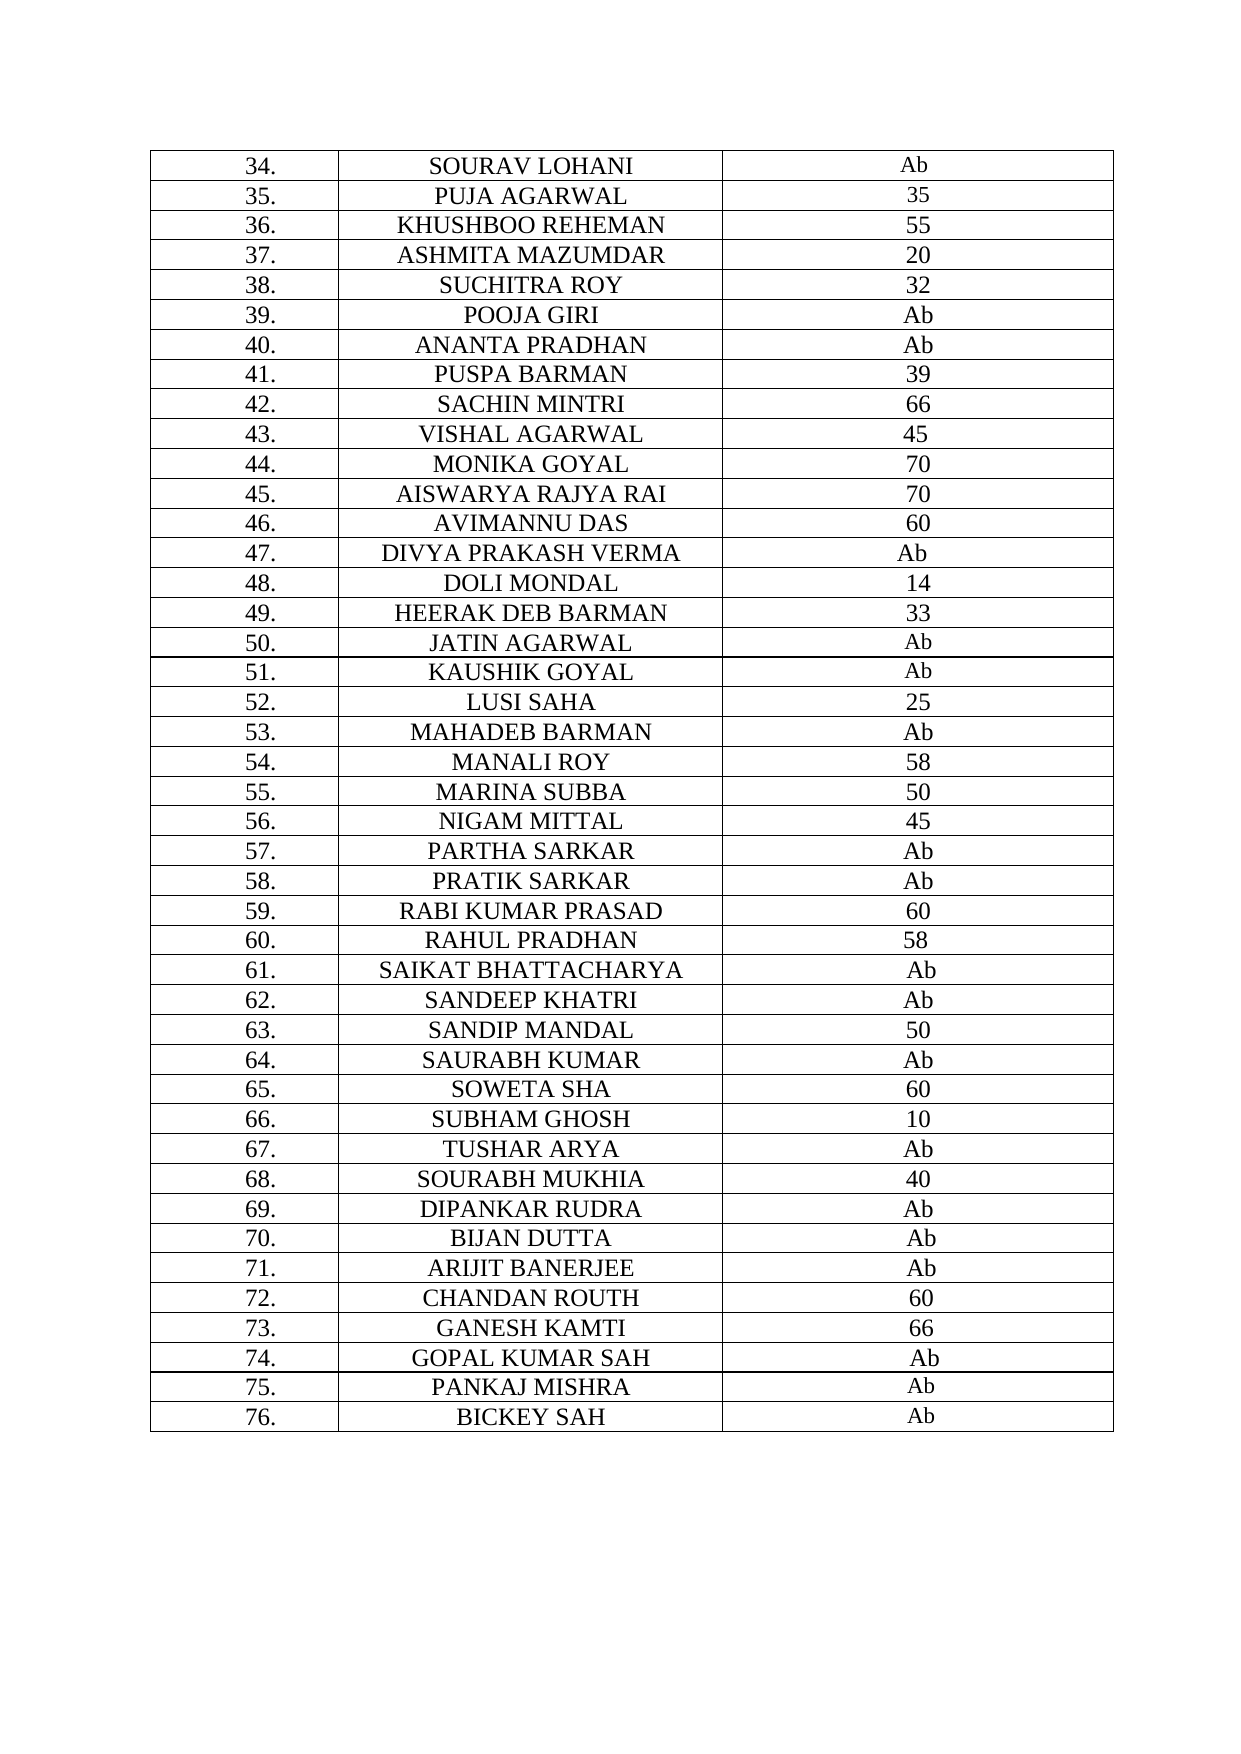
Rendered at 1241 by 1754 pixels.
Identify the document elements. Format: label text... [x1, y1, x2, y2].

table_cell [151, 717, 338, 746]
table_cell MANALI ROY [339, 747, 722, 776]
table_cell [151, 151, 338, 180]
table_cell [151, 181, 338, 209]
table_cell JATIN AGARWAL [339, 628, 722, 656]
table_cell DOLI MONDAL [339, 568, 722, 597]
table_cell [151, 1104, 338, 1133]
table_cell Ab [723, 1194, 1113, 1222]
table_cell SANDIP MANDAL [339, 1015, 722, 1044]
table_cell SAURABH KUMAR [339, 1045, 722, 1073]
table_cell Ab [723, 985, 1113, 1014]
table_cell [151, 270, 338, 299]
table_cell Ab [723, 1373, 1113, 1401]
table_cell SUBHAM GHOSH [339, 1104, 722, 1133]
table_cell [151, 658, 338, 686]
table_cell Ab [723, 538, 1113, 567]
table_cell [151, 240, 338, 269]
table_cell ASHMITA MAZUMDAR [339, 240, 722, 269]
table_cell SAIKAT BHATTACHARYA [339, 955, 722, 984]
table_cell Ab [723, 955, 1113, 984]
table_cell GOPAL KUMAR SAH [339, 1343, 722, 1371]
table_cell [151, 389, 338, 418]
table_cell Ab [723, 1224, 1113, 1252]
table_cell [151, 360, 338, 388]
table_cell Ab [723, 866, 1113, 895]
table_cell 66 [723, 1313, 1113, 1342]
table_cell [151, 330, 338, 358]
table_cell [151, 1015, 338, 1044]
table_cell [151, 300, 338, 329]
table_cell VISHAL AGARWAL [339, 419, 722, 448]
table_cell PRATIK SARKAR [339, 866, 722, 895]
table_cell Ab [723, 1045, 1113, 1073]
table_cell PUJA AGARWAL [339, 181, 722, 209]
table_cell [151, 955, 338, 984]
table_cell 50 [723, 1015, 1113, 1044]
table_cell [151, 1373, 338, 1401]
table_cell Ab [723, 658, 1113, 686]
table_cell 60 [723, 896, 1113, 924]
table_cell SUCHITRA ROY [339, 270, 722, 299]
table_cell Ab [723, 1343, 1113, 1371]
table_cell [151, 419, 338, 448]
table_cell MAHADEB BARMAN [339, 717, 722, 746]
table_cell Ab [723, 1253, 1113, 1282]
table_cell Ab [723, 1402, 1113, 1431]
table_cell BICKEY SAH [339, 1402, 722, 1431]
table_cell 66 [723, 389, 1113, 418]
table_cell [151, 1343, 338, 1371]
table_cell 20 [723, 240, 1113, 269]
table_cell SOURABH MUKHIA [339, 1164, 722, 1193]
table_cell KAUSHIK GOYAL [339, 658, 722, 686]
table_cell 40 [723, 1164, 1113, 1193]
table_cell MONIKA GOYAL [339, 449, 722, 478]
table_cell Ab [723, 300, 1113, 329]
table_cell [151, 1134, 338, 1163]
table_cell Ab [723, 330, 1113, 358]
table_cell 33 [723, 598, 1113, 627]
table_cell 60 [723, 1283, 1113, 1312]
table_cell [151, 568, 338, 597]
table_cell [151, 1283, 338, 1312]
table_cell [151, 1075, 338, 1103]
table_cell Ab [723, 628, 1113, 656]
table_cell [151, 211, 338, 239]
table_cell RAHUL PRADHAN [339, 926, 722, 954]
table_cell CHANDAN ROUTH [339, 1283, 722, 1312]
table_cell SOURAV LOHANI [339, 151, 722, 180]
table_cell ANANTA PRADHAN [339, 330, 722, 358]
table_cell RABI KUMAR PRASAD [339, 896, 722, 924]
table_cell 70 [723, 479, 1113, 507]
table_cell 58 [723, 747, 1113, 776]
table_cell [151, 1164, 338, 1193]
table_cell [151, 509, 338, 537]
table_cell 70 [723, 449, 1113, 478]
table_cell [151, 1253, 338, 1282]
table_cell 60 [723, 509, 1113, 537]
table_cell Ab [723, 151, 1113, 180]
table_cell BIJAN DUTTA [339, 1224, 722, 1252]
table_cell GANESH KAMTI [339, 1313, 722, 1342]
table_cell LUSI SAHA [339, 687, 722, 716]
table_cell [151, 538, 338, 567]
table_cell [151, 1224, 338, 1252]
table_cell 25 [723, 687, 1113, 716]
table_cell 50 [723, 777, 1113, 805]
table_cell [151, 479, 338, 507]
table_cell [151, 449, 338, 478]
table_cell Ab [723, 1134, 1113, 1163]
table_cell 58 [723, 926, 1113, 954]
table_cell POOJA GIRI [339, 300, 722, 329]
table_cell 45 [723, 806, 1113, 835]
table_cell SOWETA SHA [339, 1075, 722, 1103]
table_cell NIGAM MITTAL [339, 806, 722, 835]
table_cell [151, 806, 338, 835]
table_cell 32 [723, 270, 1113, 299]
table_cell ARIJIT BANERJEE [339, 1253, 722, 1282]
table_cell 45 [723, 419, 1113, 448]
table_cell 14 [723, 568, 1113, 597]
table_cell [151, 1045, 338, 1073]
table_cell PUSPA BARMAN [339, 360, 722, 388]
table_cell [151, 836, 338, 865]
table_cell 55 [723, 211, 1113, 239]
table_cell DIVYA PRAKASH VERMA [339, 538, 722, 567]
table_cell DIPANKAR RUDRA [339, 1194, 722, 1222]
table_cell 10 [723, 1104, 1113, 1133]
table_cell SACHIN MINTRI [339, 389, 722, 418]
table_cell [151, 985, 338, 1014]
table_cell HEERAK DEB BARMAN [339, 598, 722, 627]
table_cell MARINA SUBBA [339, 777, 722, 805]
table_cell [151, 866, 338, 895]
table_cell PANKAJ MISHRA [339, 1373, 722, 1401]
table_cell KHUSHBOO REHEMAN [339, 211, 722, 239]
table_cell 35 [723, 181, 1113, 209]
table_cell SANDEEP KHATRI [339, 985, 722, 1014]
table_cell AVIMANNU DAS [339, 509, 722, 537]
table_cell [151, 926, 338, 954]
table_cell TUSHAR ARYA [339, 1134, 722, 1163]
table_cell 60 [723, 1075, 1113, 1103]
table_cell [151, 1402, 338, 1431]
table_cell [151, 687, 338, 716]
table_cell Ab [723, 836, 1113, 865]
table_cell [151, 1194, 338, 1222]
table_cell [151, 628, 338, 656]
table_cell AISWARYA RAJYA RAI [339, 479, 722, 507]
table_cell [151, 747, 338, 776]
table_cell [151, 598, 338, 627]
table_cell PARTHA SARKAR [339, 836, 722, 865]
table_cell [151, 1313, 338, 1342]
table_cell [151, 777, 338, 805]
table_cell 39 [723, 360, 1113, 388]
table_cell [151, 896, 338, 924]
table_cell Ab [723, 717, 1113, 746]
